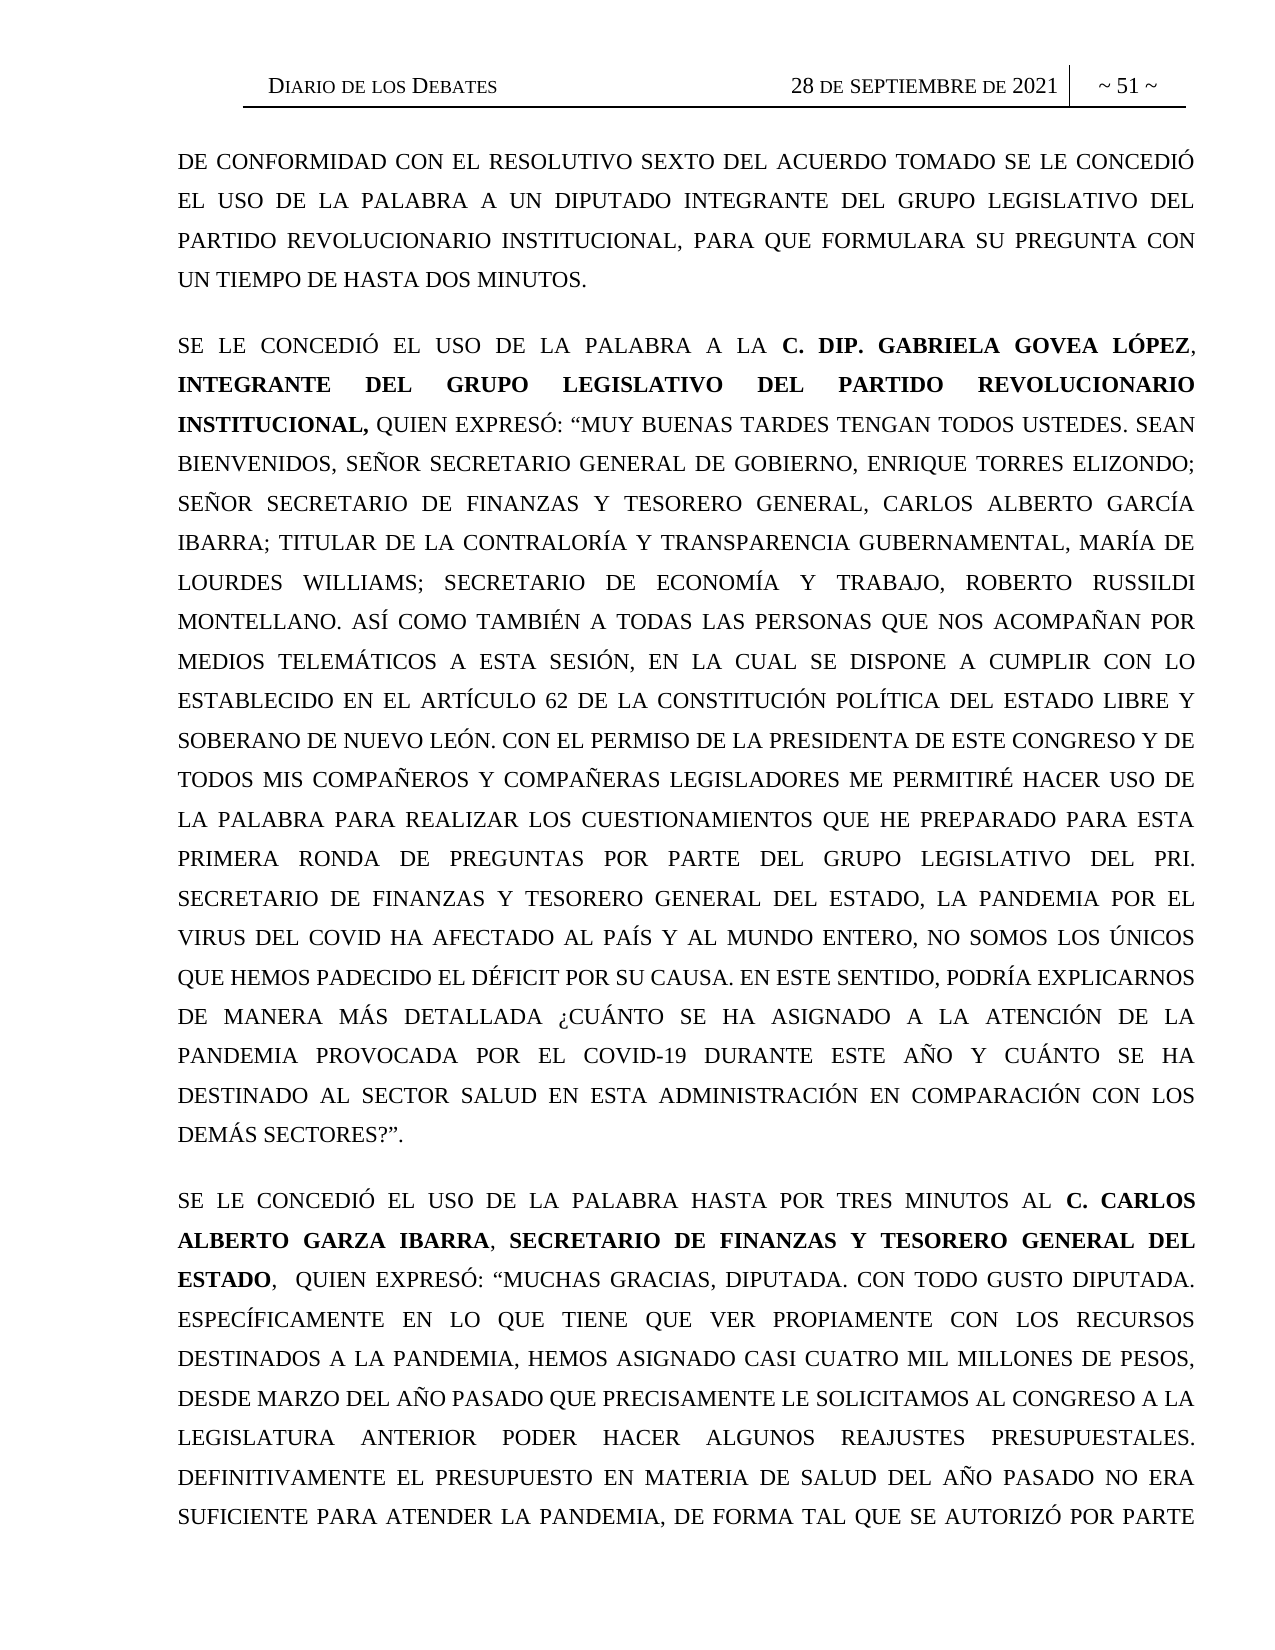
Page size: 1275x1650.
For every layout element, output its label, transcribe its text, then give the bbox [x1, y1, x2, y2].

text DE CONFORMIDAD CON EL RESOLUTIVO SEXTO DEL ACUERDO TOMADO SE LE CONCEDIÓ EL USO DE LA PALABRA A UN DIPUTADO INTEGRANTE DEL GRUPO LEGISLATIVO DEL PARTIDO REVOLUCIONARIO INSTITUCIONAL, PARA QUE FORMULARA SU PREGUNTA CON UN TIEMPO DE HASTA DOS MINUTOS. [177, 148, 1196, 292]
text SE LE CONCEDIÓ EL USO DE LA PALABRA A LA C. DIP. GABRIELA GOVEA LÓPEZ, INTEGRANTE DEL GRUPO LEGISLATIVO DEL PARTIDO REVOLUCIONARIO INSTITUCIONAL, QUIEN EXPRESÓ: “MUY BUENAS TARDES TENGAN TODOS USTEDES. SEAN BIENVENIDOS, SEÑOR SECRETARIO GENERAL DE GOBIERNO, ENRIQUE TORRES ELIZONDO; SEÑOR SECRETARIO DE FINANZAS Y TESORERO GENERAL, CARLOS ALBERTO GARCÍA IBARRA; TITULAR DE LA CONTRALORÍA Y TRANSPARENCIA GUBERNAMENTAL, MARÍA DE LOURDES WILLIAMS; SECRETARIO DE ECONOMÍA Y TRABAJO, ROBERTO RUSSILDI MONTELLANO. ASÍ COMO TAMBIÉN A TODAS LAS PERSONAS QUE NOS ACOMPAÑAN POR MEDIOS TELEMÁTICOS A ESTA SESIÓN, EN LA CUAL SE DISPONE A CUMPLIR CON LO ESTABLECIDO EN EL ARTÍCULO 62 DE LA CONSTITUCIÓN POLÍTICA DEL ESTADO LIBRE Y SOBERANO DE NUEVO LEÓN. CON EL PERMISO DE LA PRESIDENTA DE ESTE CONGRESO Y DE TODOS MIS COMPAÑEROS Y COMPAÑERAS LEGISLADORES ME PERMITIRÉ HACER USO DE LA PALABRA PARA REALIZAR LOS CUESTIONAMIENTOS QUE HE PREPARADO PARA ESTA PRIMERA RONDA DE PREGUNTAS POR PARTE DEL GRUPO LEGISLATIVO DEL PRI. SECRETARIO DE FINANZAS Y TESORERO GENERAL DEL ESTADO, LA PANDEMIA POR EL VIRUS DEL COVID HA AFECTADO AL PAÍS Y AL MUNDO ENTERO, NO SOMOS LOS ÚNICOS QUE HEMOS PADECIDO EL DÉFICIT POR SU CAUSA. EN ESTE SENTIDO, PODRÍA EXPLICARNOS DE MANERA MÁS DETALLADA ¿CUÁNTO SE HA ASIGNADO A LA ATENCIÓN DE LA PANDEMIA PROVOCADA POR EL COVID-19 DURANTE ESTE AÑO Y CUÁNTO SE HA DESTINADO AL SECTOR SALUD EN ESTA ADMINISTRACIÓN EN COMPARACIÓN CON LOS DEMÁS SECTORES?”. [177, 332, 1196, 1148]
